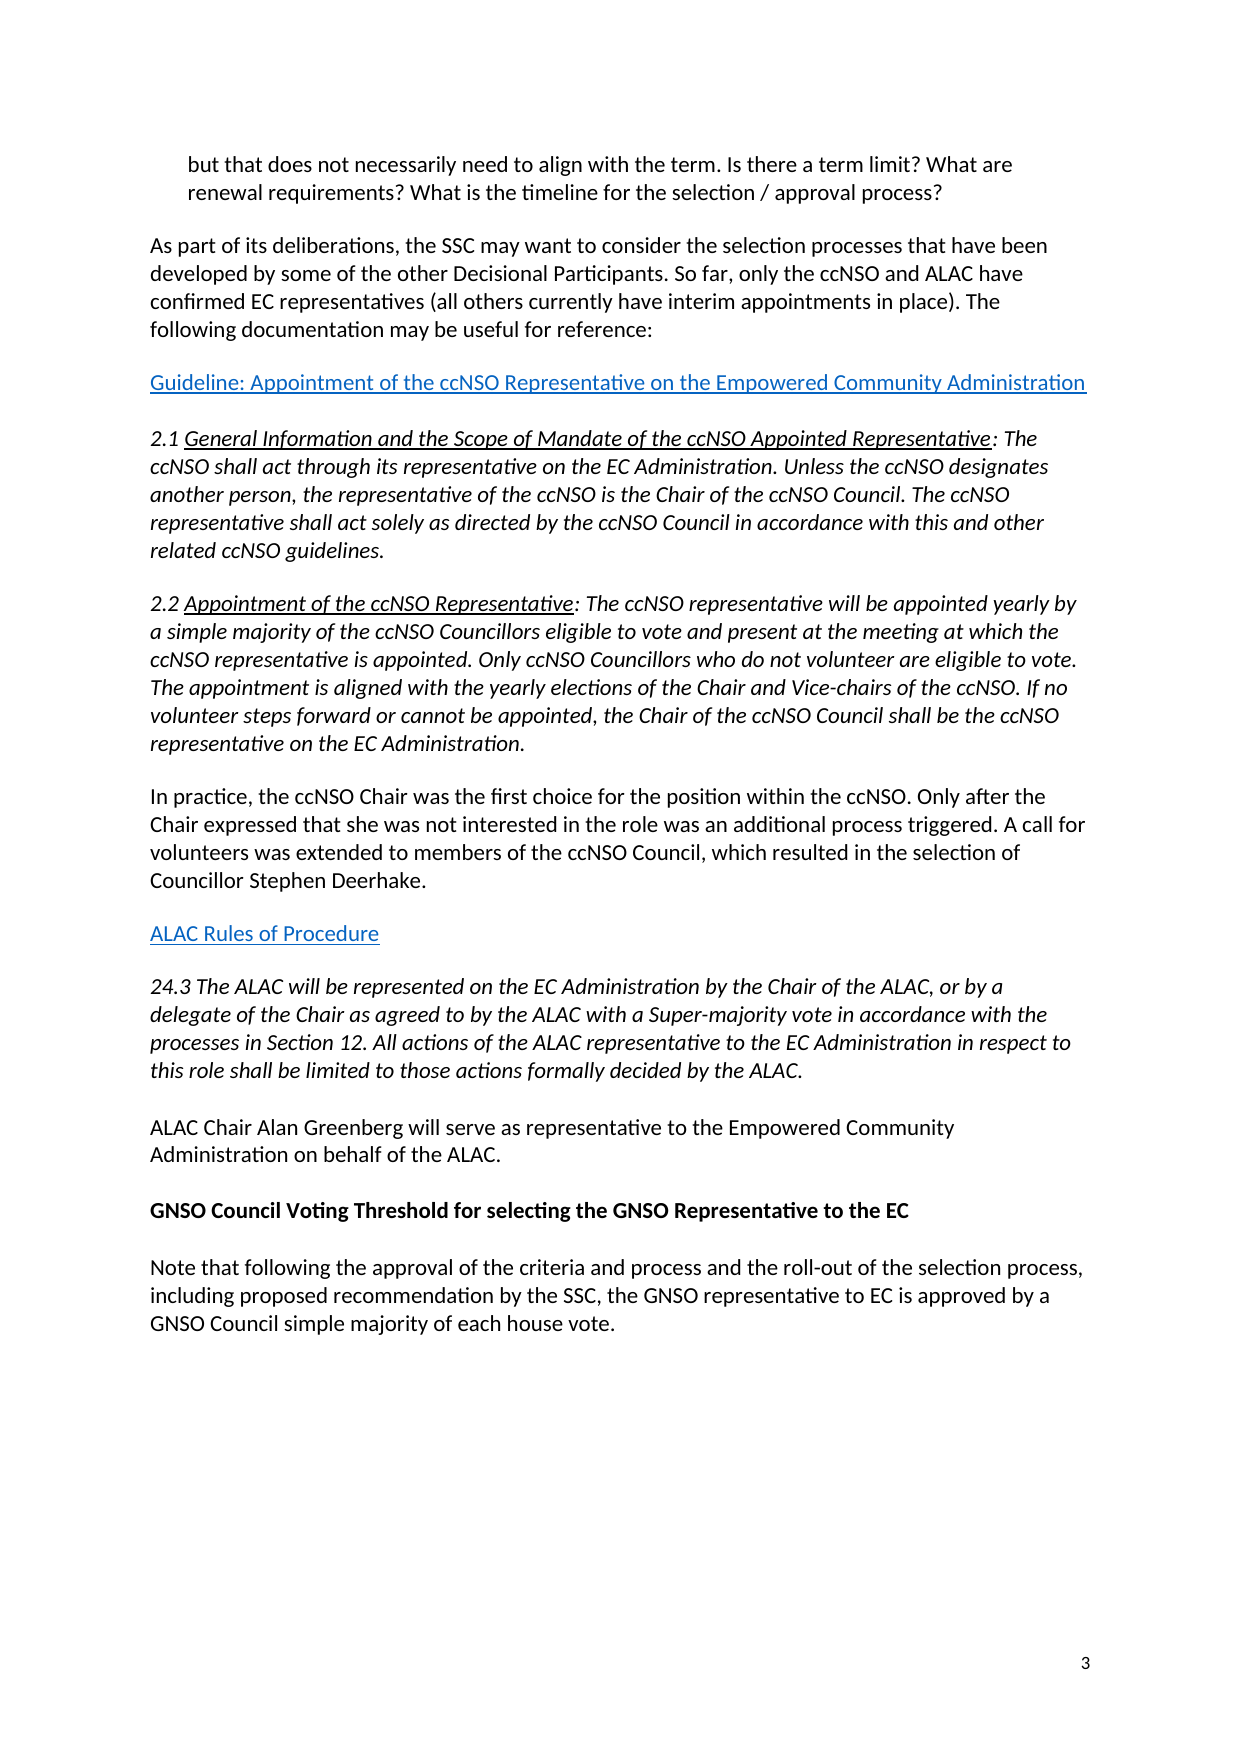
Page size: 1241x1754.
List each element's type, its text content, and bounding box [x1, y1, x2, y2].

text 2.1 General Information and the Scope of Mandate of the ccNSO Appointed Representative: The ccNSO shall act through its representative on the EC Administration. Unless the ccNSO designates another person, the representative of the ccNSO is the Chair of the ccNSO Council. The ccNSO representative shall act solely as directed by the ccNSO Council in accordance with this and other related ccNSO guidelines. [150, 396, 1090, 564]
text GNSO Council Voting Threshold for selecting the GNSO Representative to the EC [150, 1197, 1090, 1225]
text 24.3 The ALAC will be represented on the EC Administration by the Chair of the ALAC, or by a delegate of the Chair as agreed to by the ALAC with a Super-majority vote in accordance with the processes in Section 12. All actions of the ALAC representative to the EC Administration in respect to this role shall be limited to those actions formally decided by the ALAC. [150, 972, 1090, 1084]
text In practice, the ccNSO Chair was the first choice for the position within the ccNSO. Only after the Chair expressed that she was not interested in the role was an additional process triggered. A call for volunteers was extended to members of the ccNSO Council, which resulted in the selection of Councillor Stephen Deerhake. [150, 782, 1090, 894]
text Guideline: Appointment of the ccNSO Representative on the Empowered Community Administration [150, 368, 1090, 396]
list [150, 150, 1090, 206]
text ALAC Chair Alan Greenberg will serve as representative to the Empowered Community Administration on behalf of the ALAC. [150, 1113, 1090, 1169]
text Note that following the approval of the criteria and process and the roll-out of the selection process, including proposed recommendation by the SSC, the GNSO representative to EC is approved by a GNSO Council simple majority of each house vote. [150, 1253, 1090, 1337]
text 2.2 Appointment of the ccNSO Representative: The ccNSO representative will be appointed yearly by a simple majority of the ccNSO Councillors eligible to vote and present at the meeting at which the ccNSO representative is appointed. Only ccNSO Councillors who do not volunteer are eligible to vote. The appointment is aligned with the yearly elections of the Chair and Vice-chairs of the ccNSO. If no volunteer steps forward or cannot be appointed, the Chair of the ccNSO Council shall be the ccNSO representative on the EC Administration. [150, 589, 1090, 757]
text As part of its deliberations, the SSC may want to consider the selection processes that have been developed by some of the other Decisional Participants. So far, only the ccNSO and ALAC have confirmed EC representatives (all others currently have interim appointments in place). The following documentation may be useful for reference: [150, 231, 1090, 343]
text ALAC Rules of Procedure [150, 919, 1090, 947]
